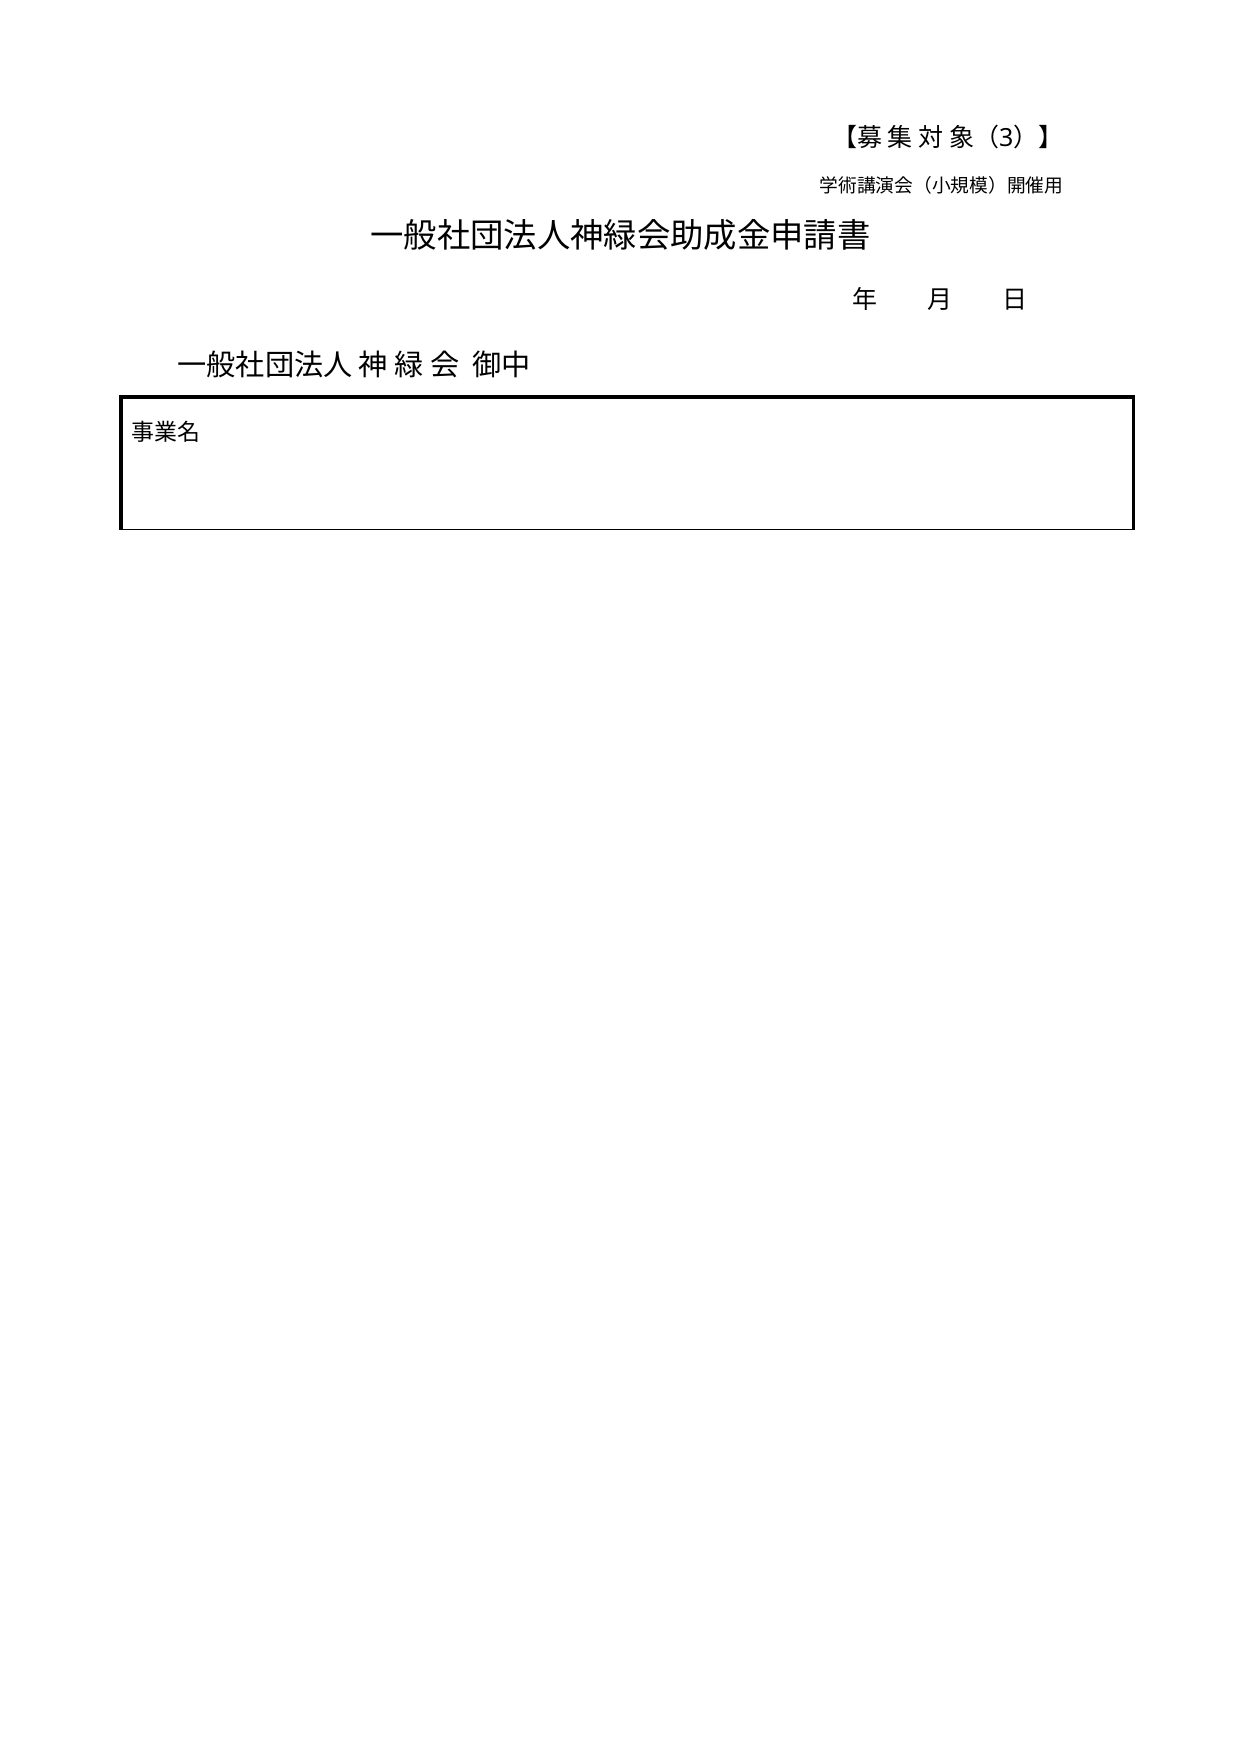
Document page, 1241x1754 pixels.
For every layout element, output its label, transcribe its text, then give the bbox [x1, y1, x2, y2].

text 年 月 日 [177, 265, 1063, 330]
text 一般社団法人 神 緑 会 御中 [177, 330, 1063, 395]
text 【募 集 対 象（3）】 [177, 103, 1063, 168]
table_header 事業名 [123, 399, 1132, 528]
text 一般社団法人神緑会助成金申請書 [177, 200, 1063, 265]
text 学術講演会（小規模）開催用 [177, 168, 1063, 200]
